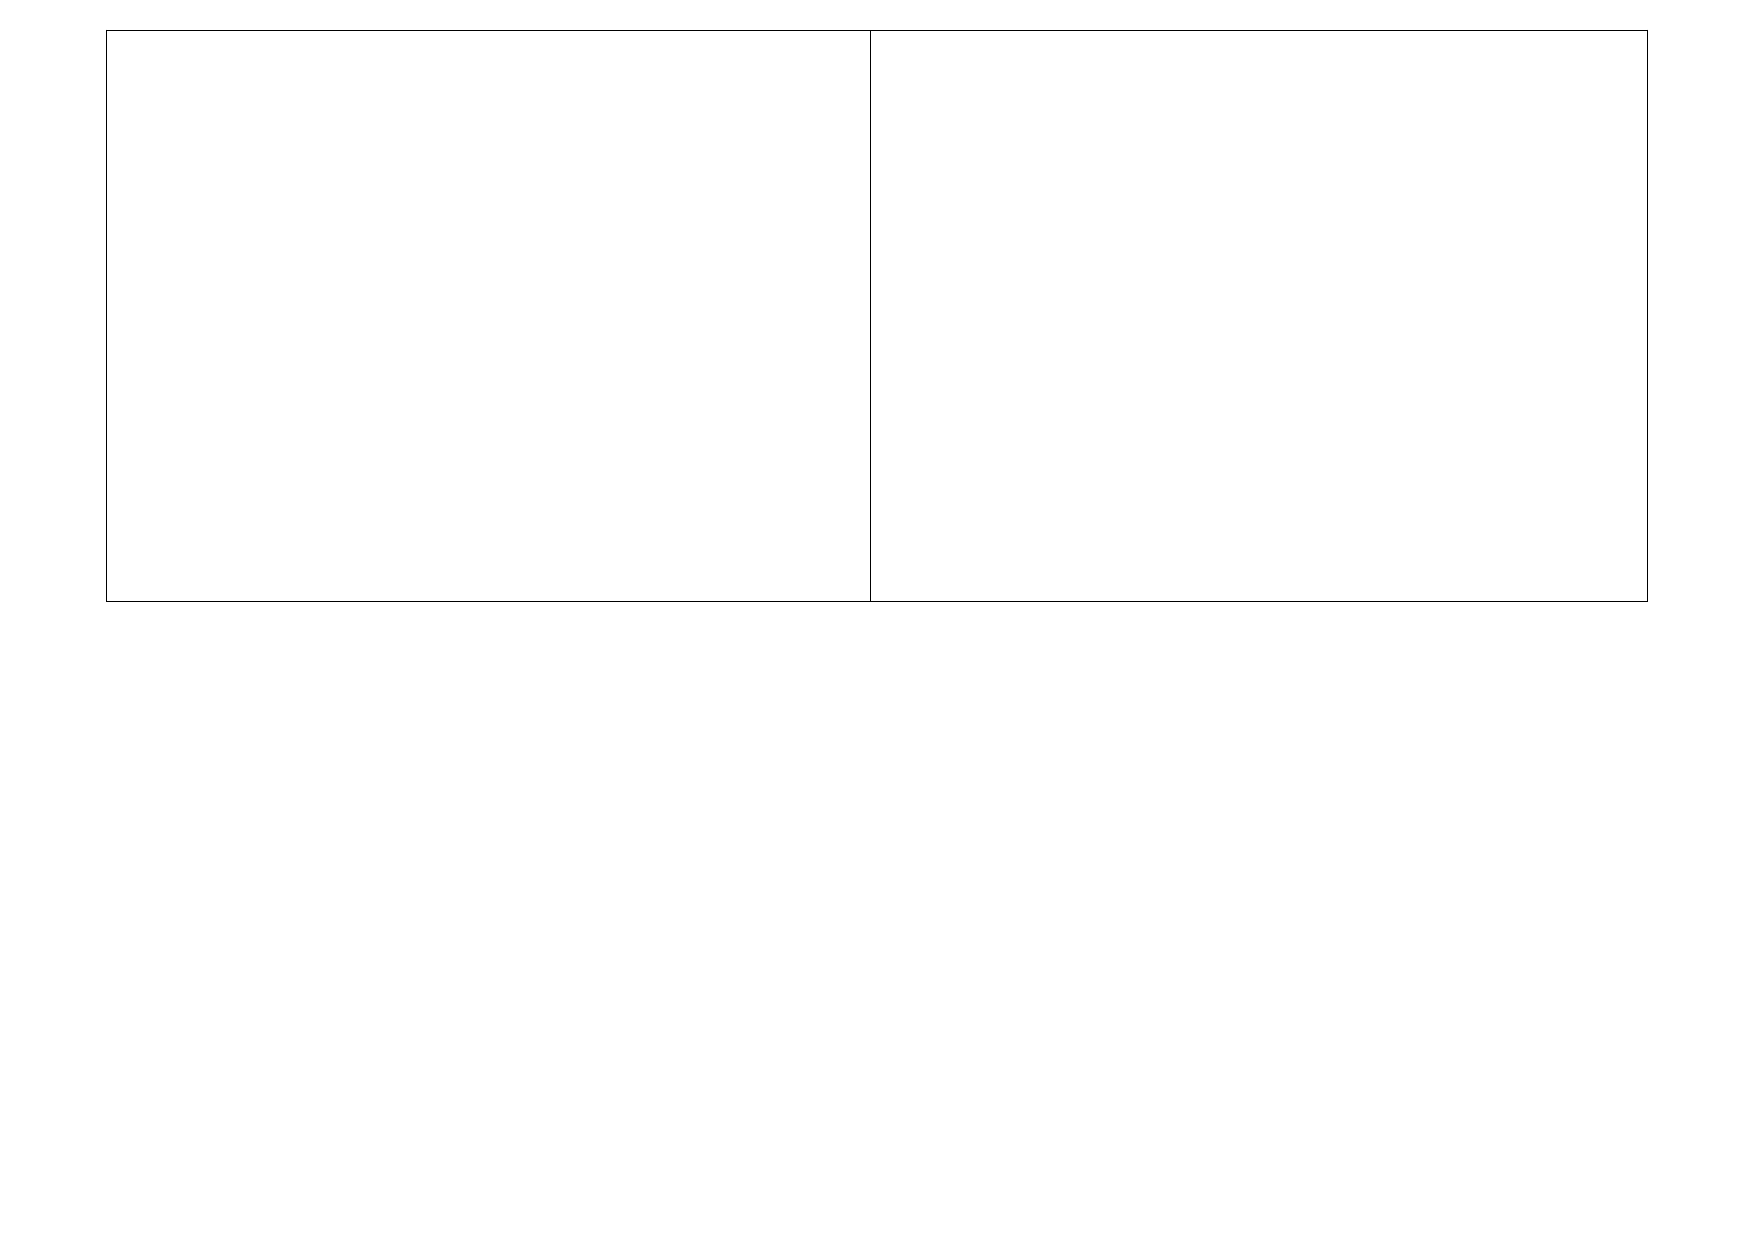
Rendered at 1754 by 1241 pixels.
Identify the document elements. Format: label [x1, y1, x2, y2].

table_header [107, 31, 870, 601]
table_header [871, 31, 1647, 601]
